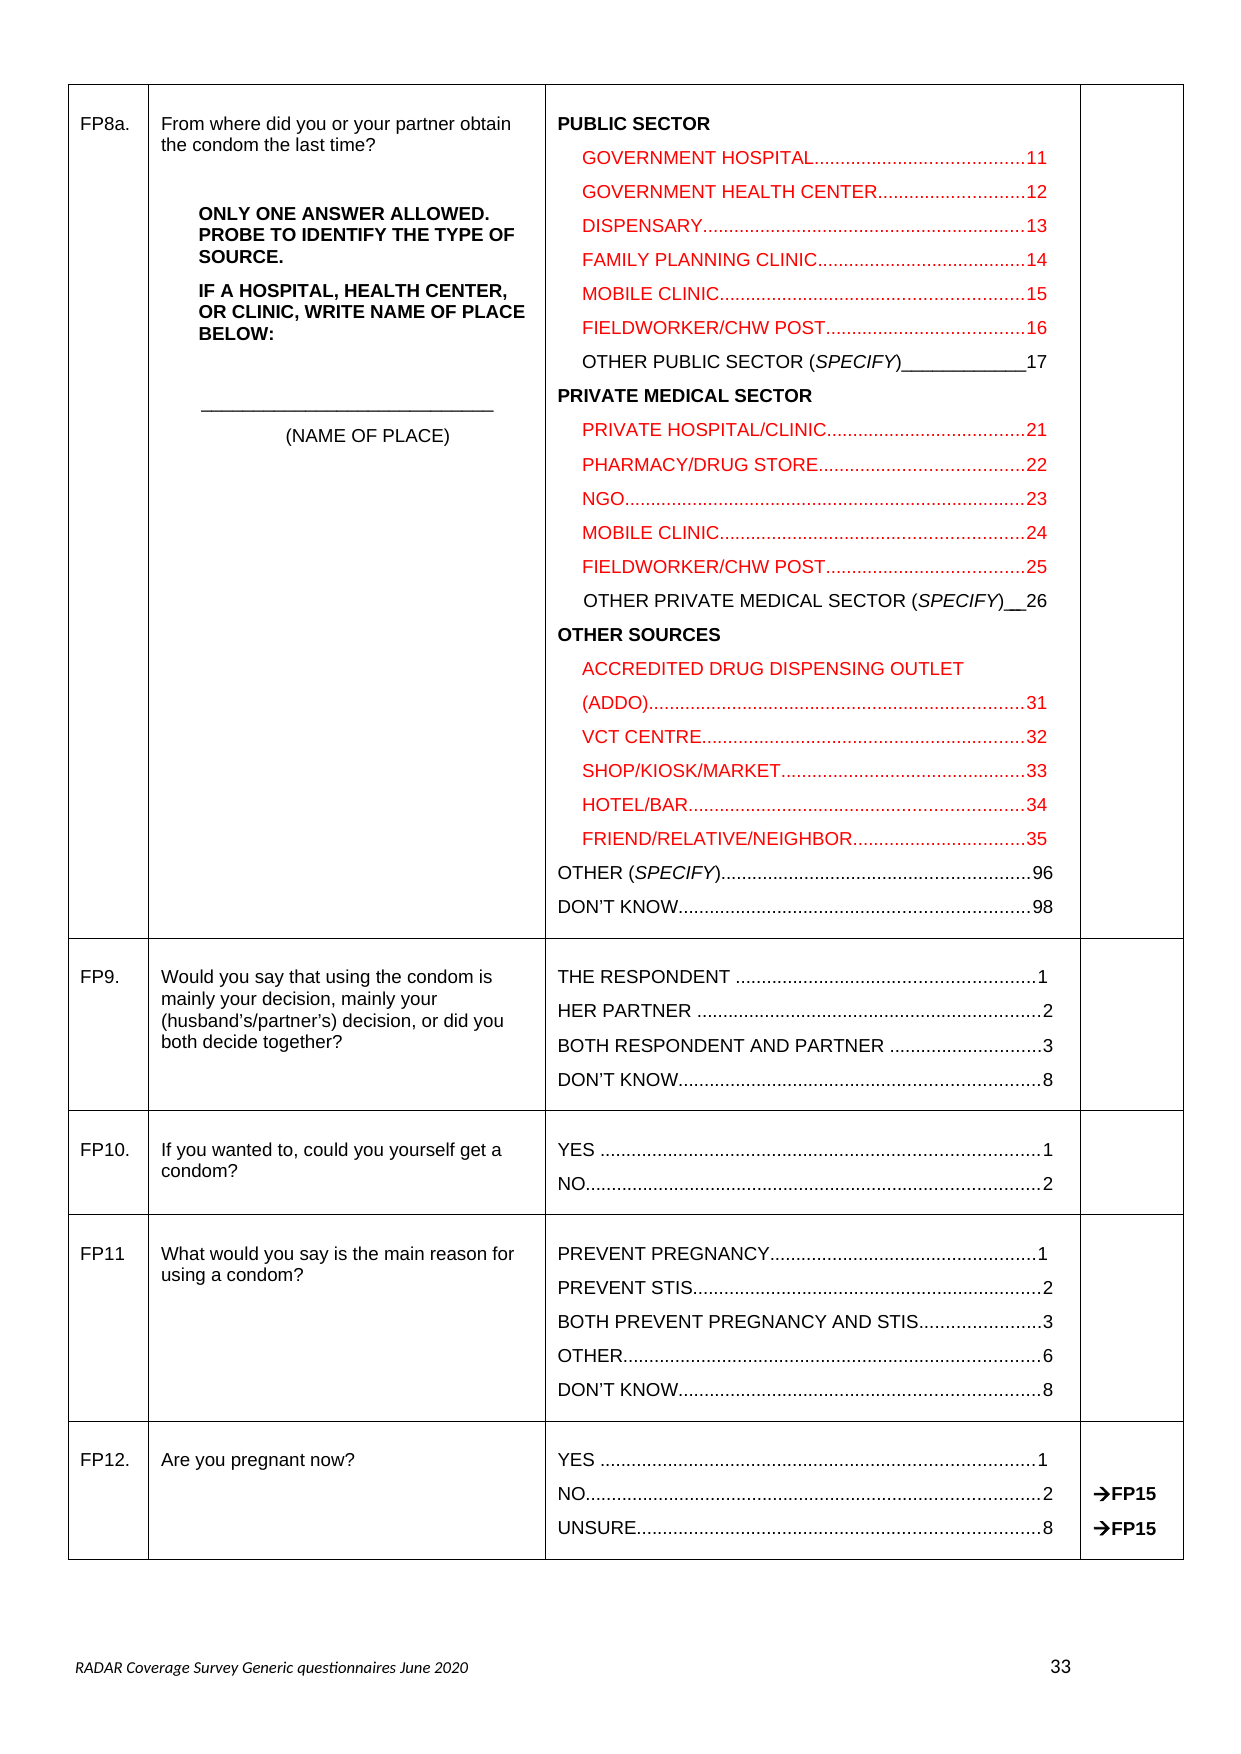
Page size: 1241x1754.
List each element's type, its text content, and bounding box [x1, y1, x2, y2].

table_cell FP9. [69, 939, 148, 1110]
table_cell [1081, 1215, 1183, 1421]
table_cell PREVENT PREGNANCY 1 PREVENT STIS 2 BOTH PREVENT PREGNANCY AND STIS 3 OTHER 6 DON’T KNOW 8 [546, 1215, 1080, 1421]
table_cell PUBLIC SECTOR GOVERNMENT HOSPITAL 11 GOVERNMENT HEALTH CENTER 12 DISPENSARY 13 FAMILY PLANNING CLINIC 14 MOBILE CLINIC 15 FIELDWORKER/CHW POST 16 OTHER PUBLIC SECTOR (SPECIFY) 17 PRIVATE MEDICAL SECTOR PRIVATE HOSPITAL/CLINIC 21 PHARMACY/DRUG STORE 22 NGO 23 MOBILE CLINIC 24 FIELDWORKER/CHW POST 25 OTHER PRIVATE MEDICAL SECTOR (SPECIFY) 26 OTHER SOURCES ACCREDITED DRUG DISPENSING OUTLET (ADDO) 31 VCT CENTRE 32 SHOP/KIOSK/MARKET 33 HOTEL/BAR 34 FRIEND/RELATIVE/NEIGHBOR 35 OTHER (SPECIFY) 96 DON’T KNOW 98 [546, 85, 1080, 938]
table_cell FP10. [69, 1111, 148, 1214]
table_cell FP8a. [69, 85, 148, 938]
table_cell FP12. [69, 1422, 148, 1559]
table_cell YES 1 NO 2 UNSURE 8 [546, 1422, 1080, 1559]
table_cell [1081, 1111, 1183, 1214]
table_cell FP11 [69, 1215, 148, 1421]
table_cell What would you say is the main reason for using a condom? [149, 1215, 545, 1421]
table_cell [1081, 85, 1183, 938]
table_cell Are you pregnant now? [149, 1422, 545, 1559]
table_cell FP15 FP15 [1081, 1422, 1183, 1559]
table_cell THE RESPONDENT 1 HER PARTNER 2 BOTH RESPONDENT AND PARTNER 3 DON’T KNOW 8 [546, 939, 1080, 1110]
table_cell [1081, 939, 1183, 1110]
table_cell YES 1 NO 2 [546, 1111, 1080, 1214]
table_cell Would you say that using the condom is mainly your decision, mainly your (husband’s/partner’s) decision, or did you both decide together? [149, 939, 545, 1110]
table_cell If you wanted to, could you yourself get a condom? [149, 1111, 545, 1214]
table_cell From where did you or your partner obtain the condom the last time? ONLY ONE ANSWER ALLOWED. PROBE TO IDENTIFY THE TYPE OF SOURCE. IF A HOSPITAL, HEALTH CENTER, OR CLINIC, WRITE NAME OF PLACE BELOW: ____________________________ (NAME OF PLACE) [149, 85, 545, 938]
